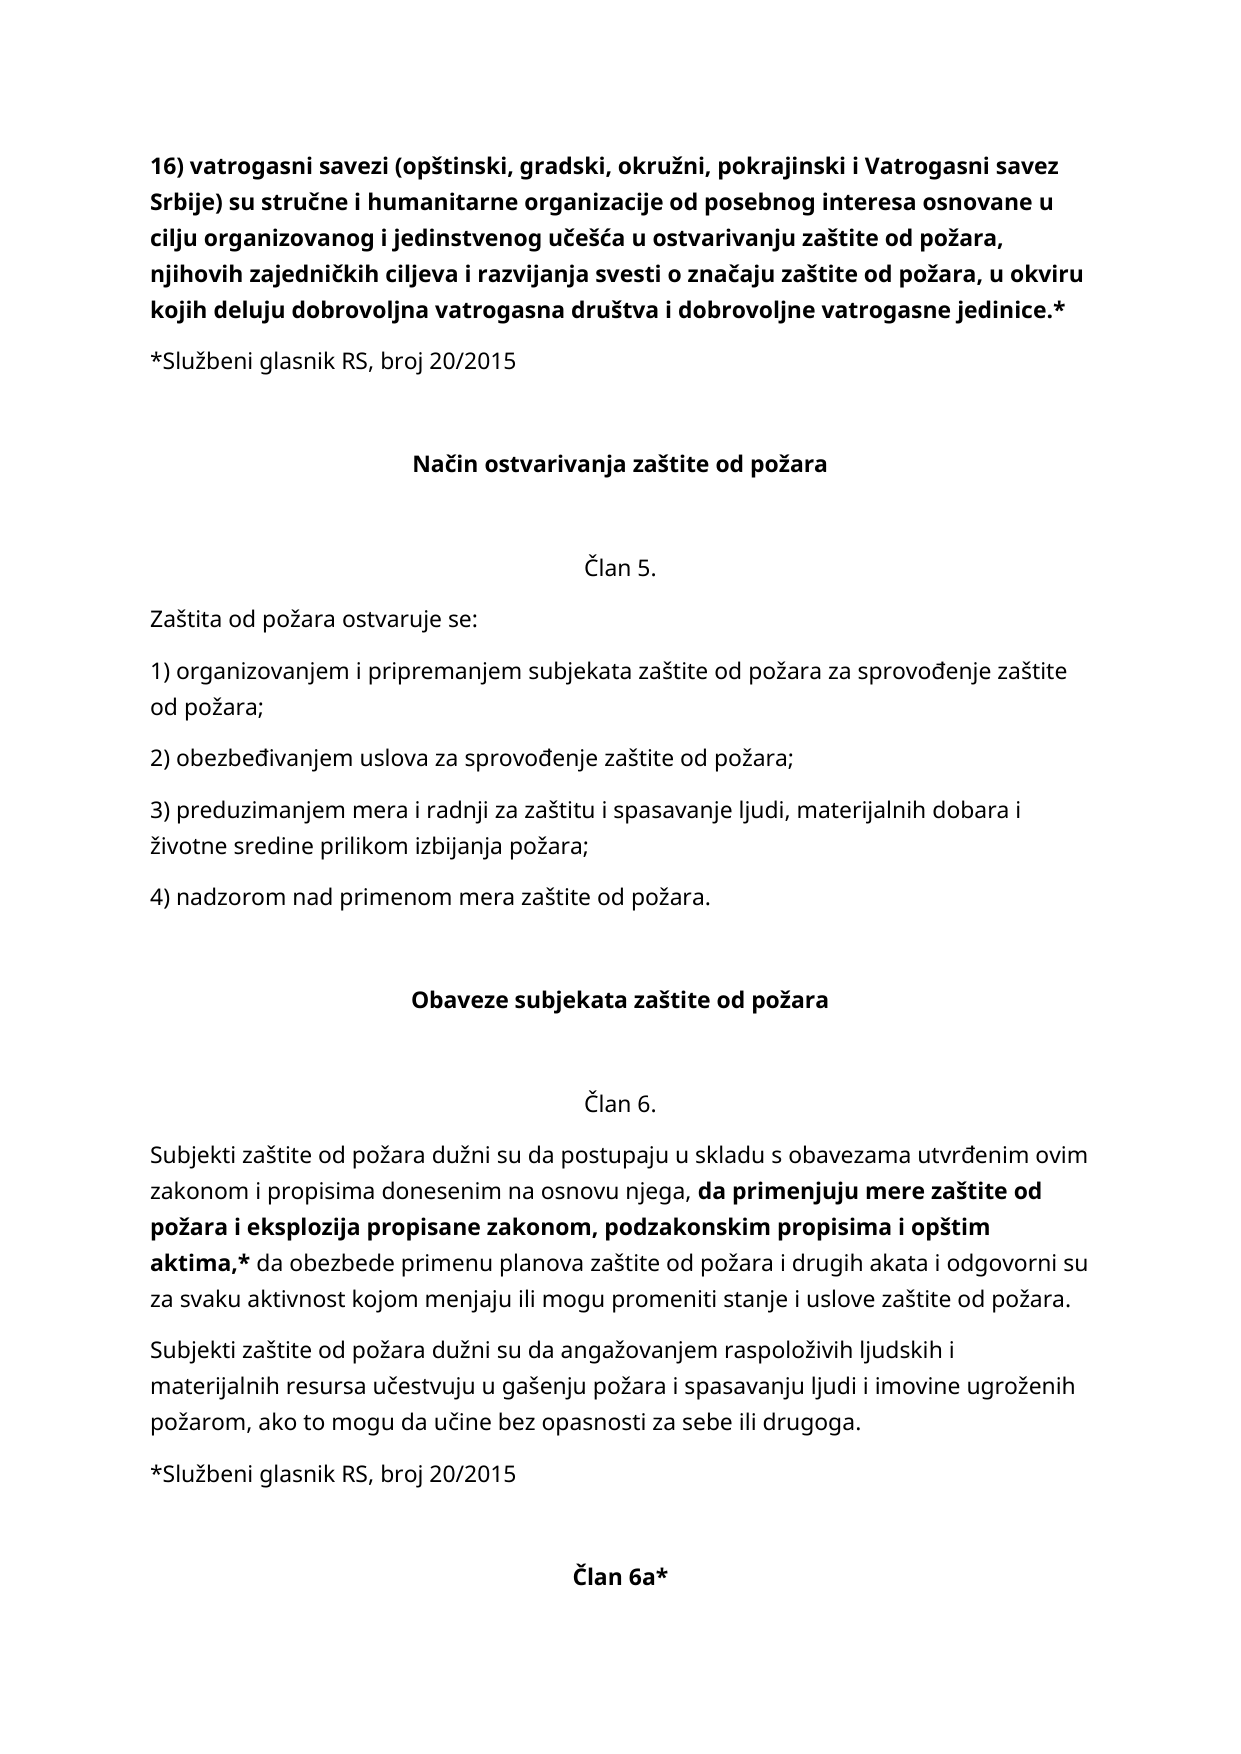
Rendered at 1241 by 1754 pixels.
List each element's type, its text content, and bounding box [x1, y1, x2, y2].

text Član 6a* [150, 1561, 1090, 1592]
text 1) organizovanjem i pripremanjem subjekata zaštite od požara za sprovođenje zaštite od požara; [150, 655, 1090, 722]
text Član 5. [150, 552, 1090, 583]
text 4) nadzorom nad primenom mera zaštite od požara. [150, 881, 1090, 912]
text *Službeni glasnik RS, broj 20/2015 [150, 345, 1090, 377]
text Zaštita od požara ostvaruje se: [150, 603, 1090, 634]
text Obaveze subjekata zaštite od požara [150, 984, 1090, 1016]
text Član 6. [150, 1087, 1090, 1119]
text 16) vatrogasni savezi (opštinski, gradski, okružni, pokrajinski i Vatrogasni savez Srbije) su stručne i humanitarne organizacije od posebnog interesa osnovane u cilju organizovanog i jedinstvenog učešća u ostvarivanju zaštite od požara, njihovih zajedničkih ciljeva i razvijanja svesti o značaju zaštite od požara, u okviru kojih deluju dobrovoljna vatrogasna društva i dobrovoljne vatrogasne jedinice.* [150, 150, 1090, 325]
text *Službeni glasnik RS, broj 20/2015 [150, 1458, 1090, 1489]
text 3) preduzimanjem mera i radnji za zaštitu i spasavanje ljudi, materijalnih dobara i životne sredine prilikom izbijanja požara; [150, 794, 1090, 861]
text Subjekti zaštite od požara dužni su da angažovanjem raspoloživih ljudskih i materijalnih resursa učestvuju u gašenju požara i spasavanju ljudi i imovine ugroženih požarom, ako to mogu da učine bez opasnosti za sebe ili drugoga. [150, 1334, 1090, 1437]
text Subjekti zaštite od požara dužni su da postupaju u skladu s obavezama utvrđenim ovim zakonom i propisima donesenim na osnovu njega, da primenjuju mere zaštite od požara i eksplozija propisane zakonom, podzakonskim propisima i opštim aktima,* da obezbede primenu planova zaštite od požara i drugih akata i odgovorni su za svaku aktivnost kojom menjaju ili mogu promeniti stanje i uslove zaštite od požara. [150, 1139, 1090, 1314]
text Način ostvarivanja zaštite od požara [150, 448, 1090, 480]
text 2) obezbeđivanjem uslova za sprovođenje zaštite od požara; [150, 742, 1090, 773]
